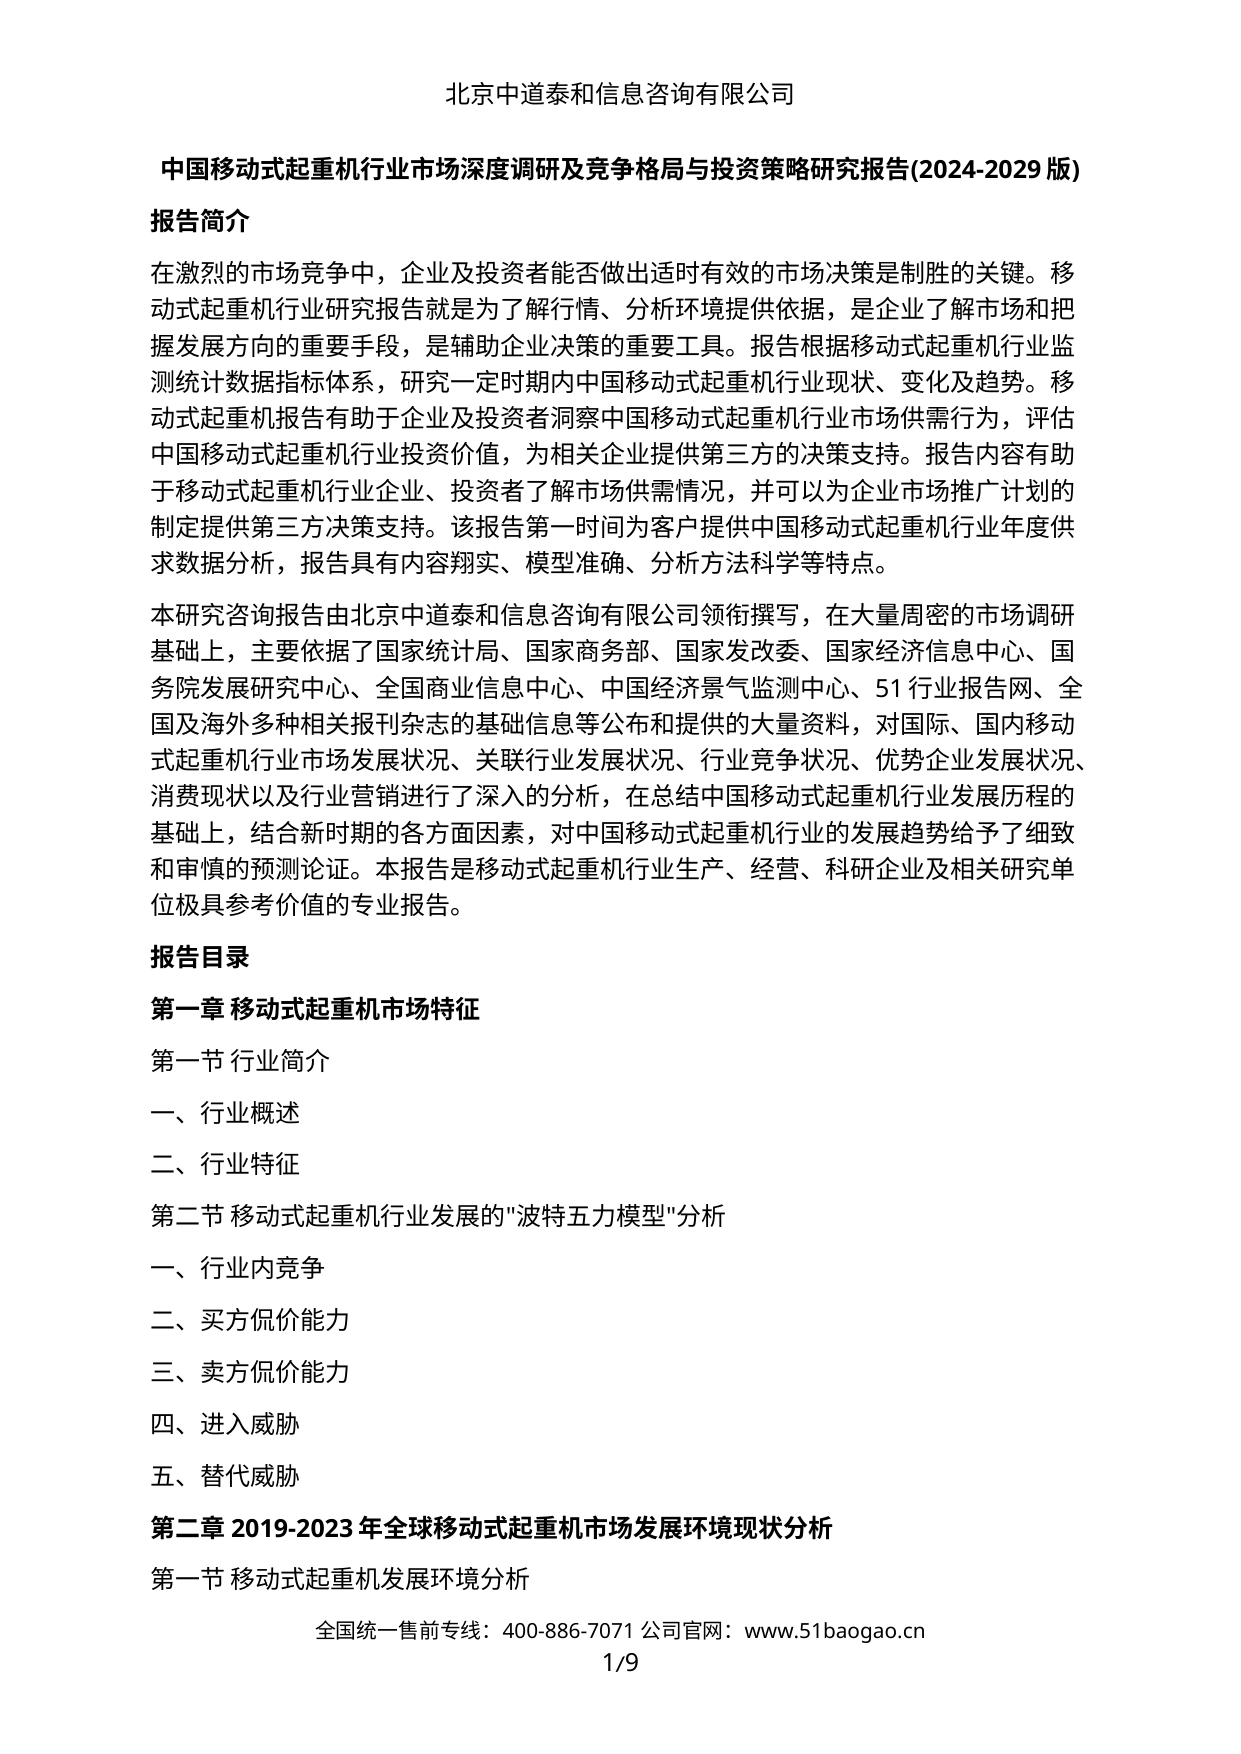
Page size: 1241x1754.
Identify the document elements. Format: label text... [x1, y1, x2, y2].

text 四、进入威胁 [150, 1404, 1090, 1441]
text 报告目录 [150, 937, 1090, 974]
text 二、买方侃价能力 [150, 1301, 1090, 1337]
text 第一节 移动式起重机发展环境分析 [150, 1560, 1090, 1596]
text 三、卖方侃价能力 [150, 1352, 1090, 1389]
text 本研究咨询报告由北京中道泰和信息咨询有限公司领衔撰写，在大量周密的市场调研基础上，主要依据了国家统计局、国家商务部、国家发改委、国家经济信息中心、国务院发展研究中心、全国商业信息中心、中国经济景气监测中心、51行业报告网、全国及海外多种相关报刊杂志的基础信息等公布和提供的大量资料，对国际、国内移动式起重机行业市场发展状况、关联行业发展状况、行业竞争状况、优势企业发展状况、消费现状以及行业营销进行了深入的分析，在总结中国移动式起重机行业发展历程的基础上，结合新时期的各方面因素，对中国移动式起重机行业的发展趋势给予了细致和审慎的预测论证。本报告是移动式起重机行业生产、经营、科研企业及相关研究单位极具参考价值的专业报告。 [150, 596, 1090, 922]
text 二、行业特征 [150, 1145, 1090, 1181]
text 第二节 移动式起重机行业发展的"波特五力模型"分析 [150, 1197, 1090, 1233]
text 报告简介 [150, 202, 1090, 238]
text 在激烈的市场竞争中，企业及投资者能否做出适时有效的市场决策是制胜的关键。移动式起重机行业研究报告就是为了解行情、分析环境提供依据，是企业了解市场和把握发展方向的重要手段，是辅助企业决策的重要工具。报告根据移动式起重机行业监测统计数据指标体系，研究一定时期内中国移动式起重机行业现状、变化及趋势。移动式起重机报告有助于企业及投资者洞察中国移动式起重机行业市场供需行为，评估中国移动式起重机行业投资价值，为相关企业提供第三方的决策支持。报告内容有助于移动式起重机行业企业、投资者了解市场供需情况，并可以为企业市场推广计划的制定提供第三方决策支持。该报告第一时间为客户提供中国移动式起重机行业年度供求数据分析，报告具有内容翔实、模型准确、分析方法科学等特点。 [150, 254, 1090, 580]
text 第一节 行业简介 [150, 1041, 1090, 1077]
text 第二章 2019-2023年全球移动式起重机市场发展环境现状分析 [150, 1508, 1090, 1544]
text 五、替代威胁 [150, 1456, 1090, 1492]
text 一、行业概述 [150, 1093, 1090, 1129]
text 一、行业内竞争 [150, 1249, 1090, 1285]
text 中国移动式起重机行业市场深度调研及竞争格局与投资策略研究报告(2024-2029版) [150, 150, 1090, 186]
text 第一章 移动式起重机市场特征 [150, 989, 1090, 1026]
